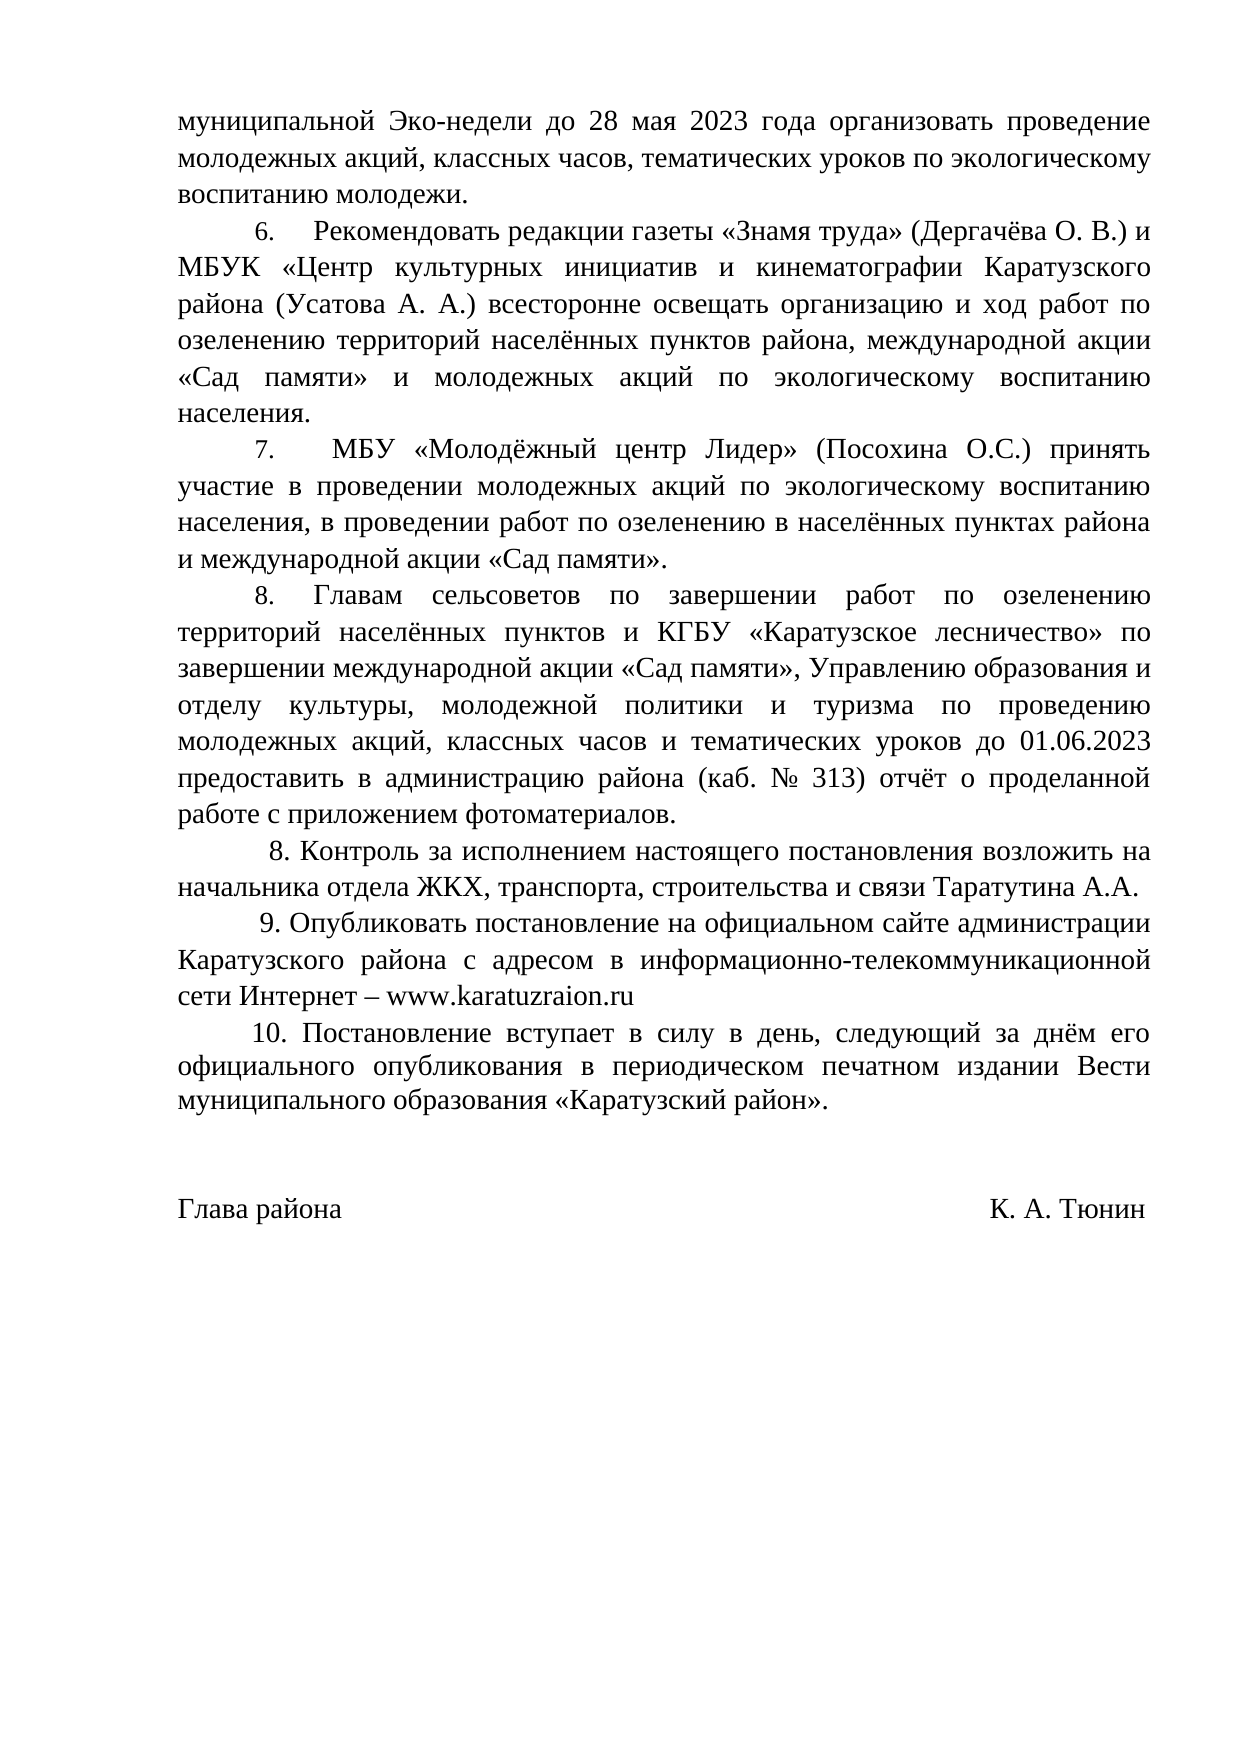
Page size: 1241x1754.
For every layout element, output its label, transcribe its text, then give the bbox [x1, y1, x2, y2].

text Глава района К. А. Тюнин [177, 1192, 1152, 1225]
text 10. Постановление вступает в силу в день, следующий за днём его официального опубликования в периодическом печатном издании Вести муниципального образования «Каратузский район». [177, 1015, 1152, 1116]
text 9. Опубликовать постановление на официальном сайте администрации Каратузского района с адресом в информационно-телекоммуникационной сети Интернет – www.karatuzraion.ru [177, 906, 1152, 1012]
list Рекомендовать редакции газеты «Знамя труда» (Дергачёва О. В.) и МБУК «Центр культурных инициатив и кинематографии Каратузского района (Усатова А. А.) всесторонне освещать организацию и ход работ по озеленению территорий населённых пунктов района, международной акции «Сад памяти» и молодежных акций по экологическому воспитанию населения. [177, 213, 1152, 429]
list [177, 103, 1152, 210]
list МБУ «Молодёжный центр Лидер» (Посохина О.С.) принять участие в проведении молодежных акций по экологическому воспитанию населения, в проведении работ по озеленению в населённых пунктах района и международной акции «Сад памяти». [177, 432, 1152, 574]
text 8. Контроль за исполнением настоящего постановления возложить на начальника отдела ЖКХ, транспорта, строительства и связи Таратутина А.А. [177, 833, 1152, 903]
list Главам сельсоветов по завершении работ по озеленению территорий населённых пунктов и КГБУ «Каратузское лесничество» по завершении международной акции «Сад памяти», Управлению образования и отделу культуры, молодежной политики и туризма по проведению молодежных акций, классных часов и тематических уроков до 01.06.2023 предоставить в администрацию района (каб. № 313) отчёт о проделанной работе с приложением фотоматериалов. [177, 577, 1152, 830]
